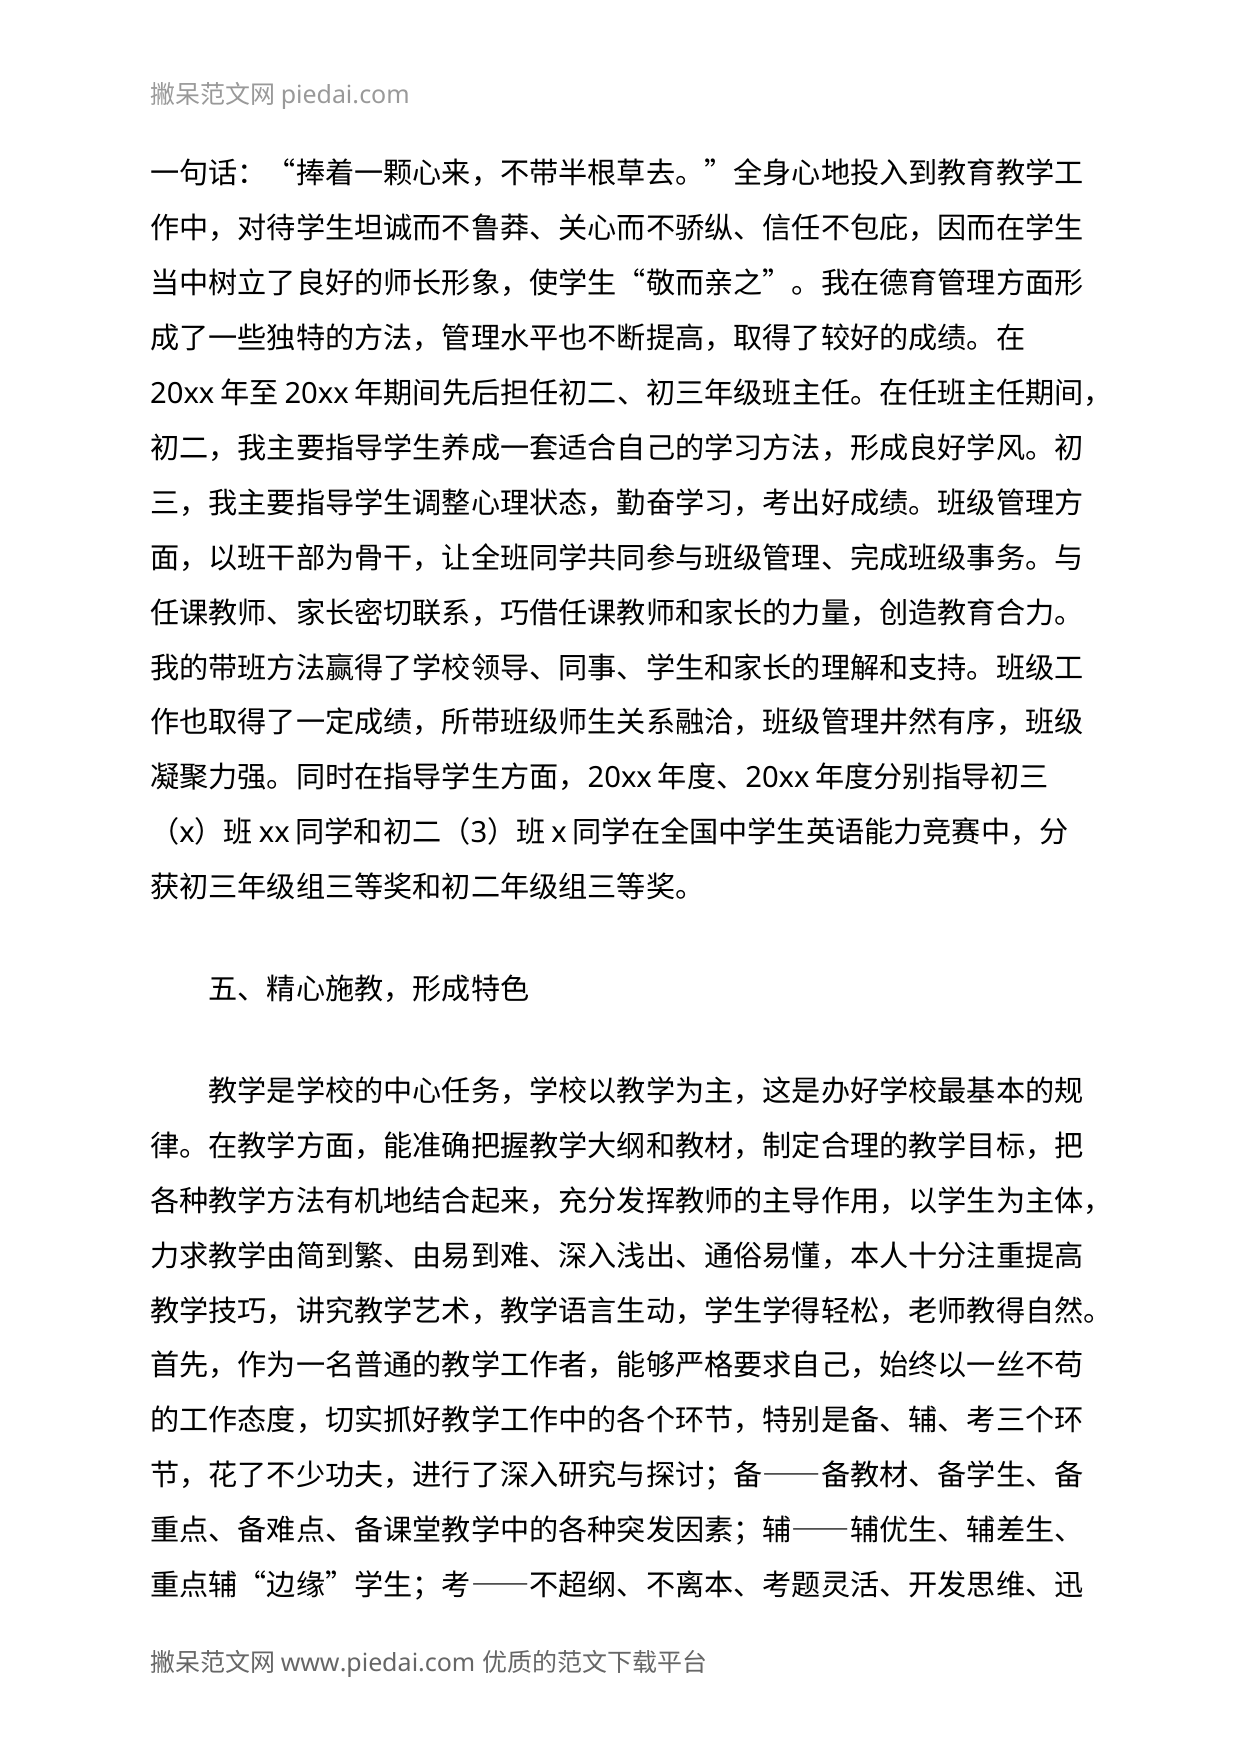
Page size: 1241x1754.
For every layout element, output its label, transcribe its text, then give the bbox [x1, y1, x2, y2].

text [150, 150, 1090, 906]
text 五、精心施教，形成特色 [150, 966, 1090, 1008]
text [150, 1067, 1090, 1604]
